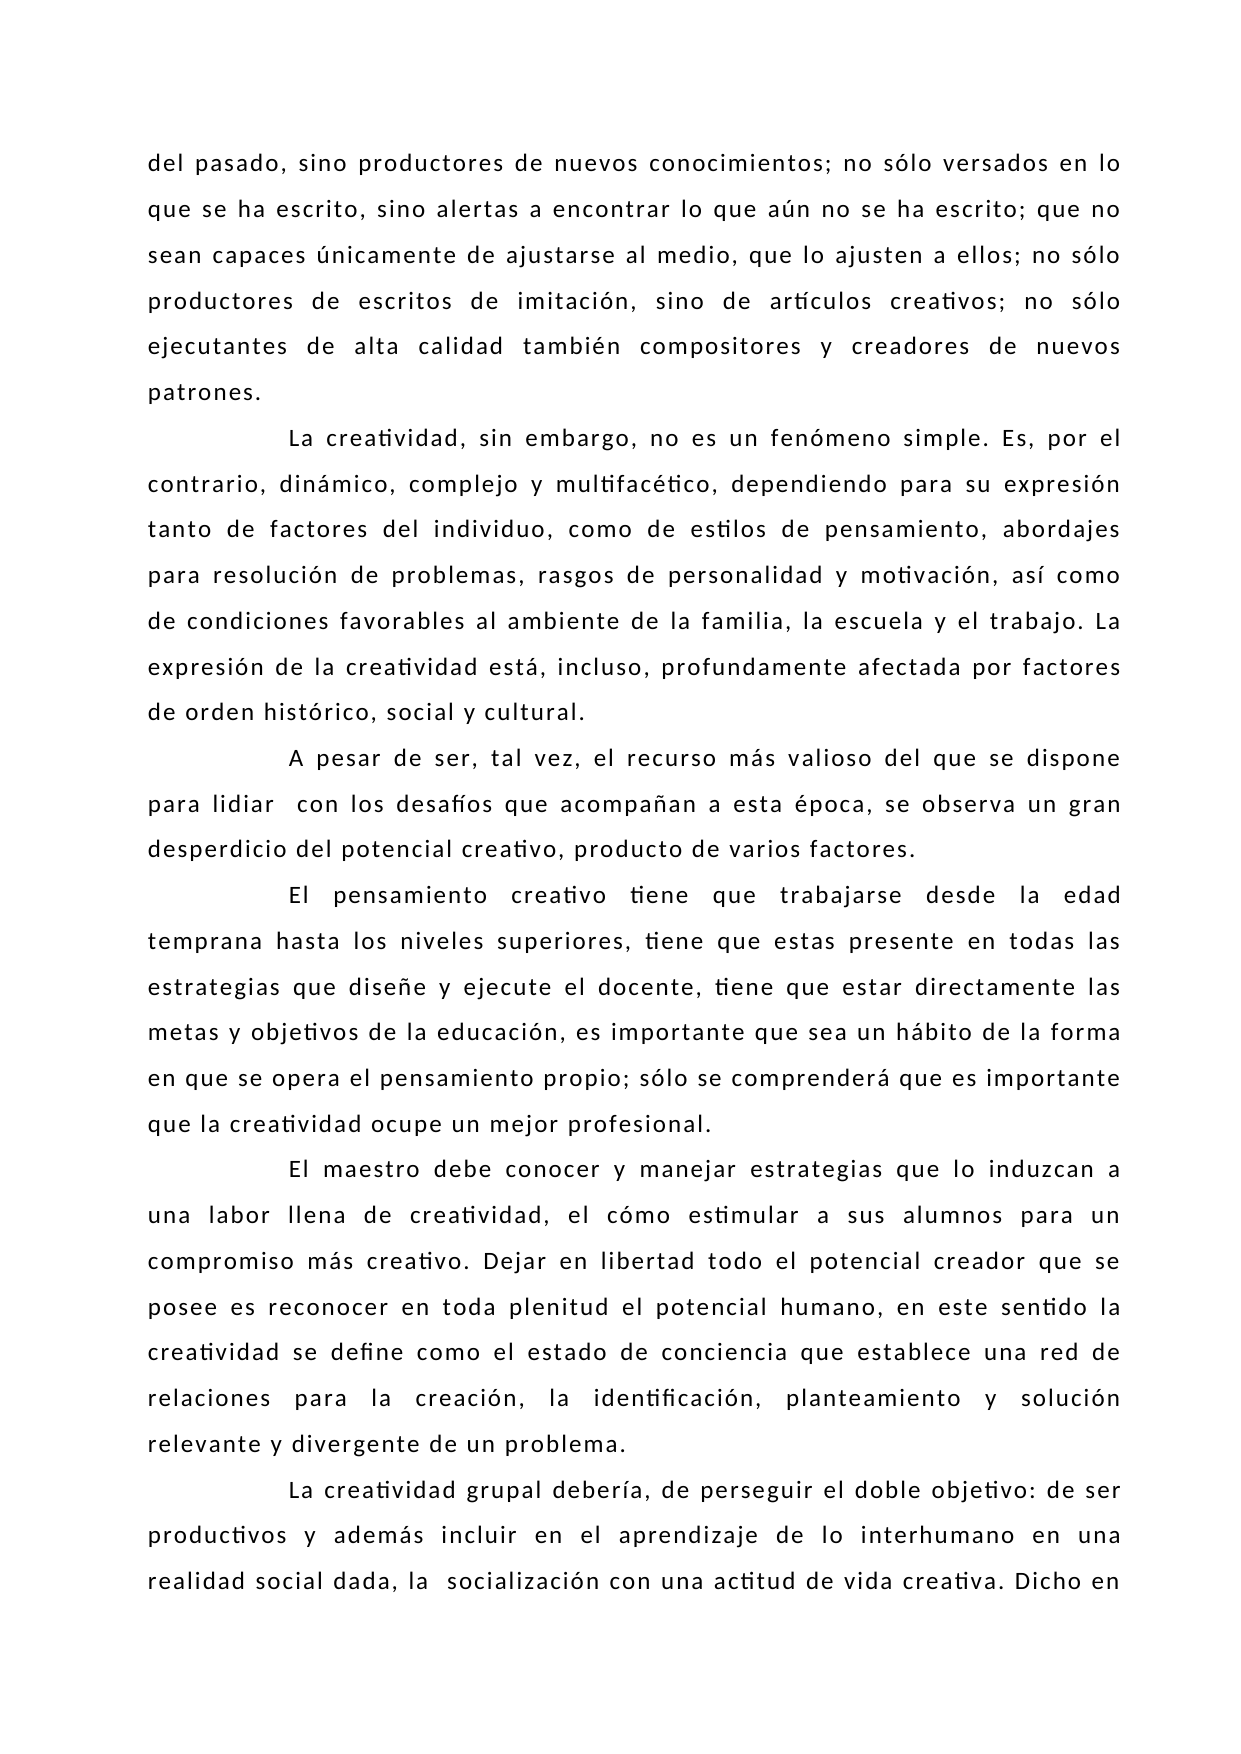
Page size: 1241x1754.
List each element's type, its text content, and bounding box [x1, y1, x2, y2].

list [148, 148, 1122, 407]
list A pesar de ser, tal vez, el recurso más valioso del que se dispone para lidiar con los desafíos que acompañan a esta época, se observa un gran desperdicio del potencial creativo, producto de varios factores. [148, 742, 1122, 864]
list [148, 1474, 1122, 1596]
list El pensamiento creativo tiene que trabajarse desde la edad temprana hasta los niveles superiores, tiene que estas presente en todas las estrategias que diseñe y ejecute el docente, tiene que estar directamente las metas y objetivos de la educación, es importante que sea un hábito de la forma en que se opera el pensamiento propio; sólo se comprenderá que es importante que la creatividad ocupe un mejor profesional. [148, 879, 1122, 1138]
list El maestro debe conocer y manejar estrategias que lo induzcan a una labor llena de creatividad, el cómo estimular a sus alumnos para un compromiso más creativo. Dejar en libertad todo el potencial creador que se posee es reconocer en toda plenitud el potencial humano, en este sentido la creatividad se define como el estado de conciencia que establece una red de relaciones para la creación, la identificación, planteamiento y solución relevante y divergente de un problema. [148, 1154, 1122, 1458]
list La creatividad, sin embargo, no es un fenómeno simple. Es, por el contrario, dinámico, complejo y multifacético, dependiendo para su expresión tanto de factores del individuo, como de estilos de pensamiento, abordajes para resolución de problemas, rasgos de personalidad y motivación, así como de condiciones favorables al ambiente de la familia, la escuela y el trabajo. La expresión de la creatividad está, incluso, profundamente afectada por factores de orden histórico, social y cultural. [148, 422, 1122, 727]
